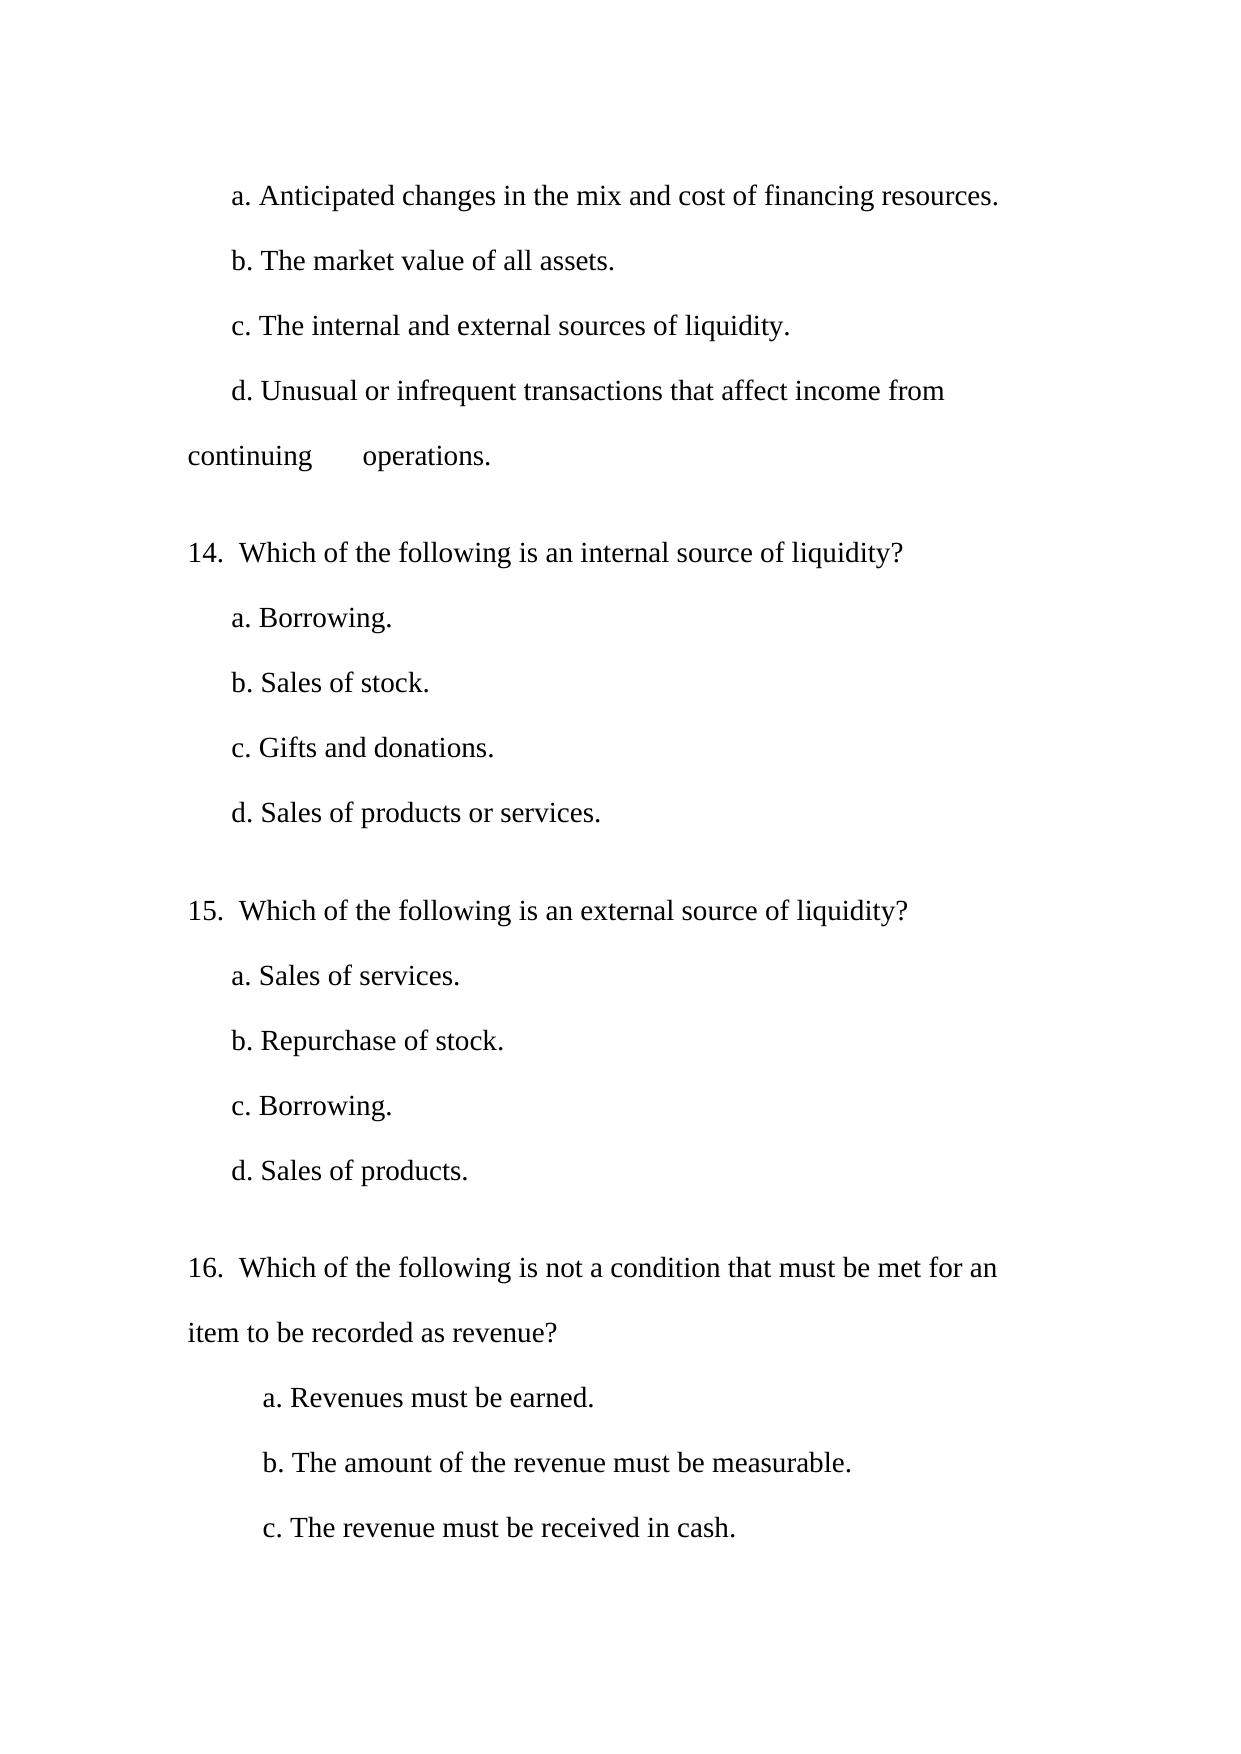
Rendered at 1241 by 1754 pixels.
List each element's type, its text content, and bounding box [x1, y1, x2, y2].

text c. The internal and external sources of liquidity. [187, 292, 1053, 357]
text b. The market value of all assets. [187, 227, 1053, 292]
text a. Anticipated changes in the mix and cost of financing resources. [187, 162, 1053, 227]
text 15. Which of the following is an external source of liquidity? [187, 877, 1053, 942]
text a. Revenues must be earned. [262, 1364, 1053, 1429]
text d. Unusual or infrequent transactions that affect income from continuing operations. [187, 357, 1053, 487]
text 16. Which of the following is not a condition that must be met for an item to be recorded as revenue? [187, 1234, 1053, 1364]
text 14. Which of the following is an internal source of liquidity? [187, 519, 1053, 584]
text c. The revenue must be received in cash. [262, 1494, 1053, 1559]
text c. Gifts and donations. [187, 714, 1053, 779]
text b. The amount of the revenue must be measurable. [262, 1429, 1053, 1494]
text d. Sales of products. [187, 1137, 1053, 1202]
text a. Borrowing. [187, 584, 1053, 649]
text b. Sales of stock. [187, 649, 1053, 714]
text c. Borrowing. [187, 1072, 1053, 1137]
text d. Sales of products or services. [187, 779, 1053, 844]
text a. Sales of services. [187, 942, 1053, 1007]
text b. Repurchase of stock. [187, 1007, 1053, 1072]
